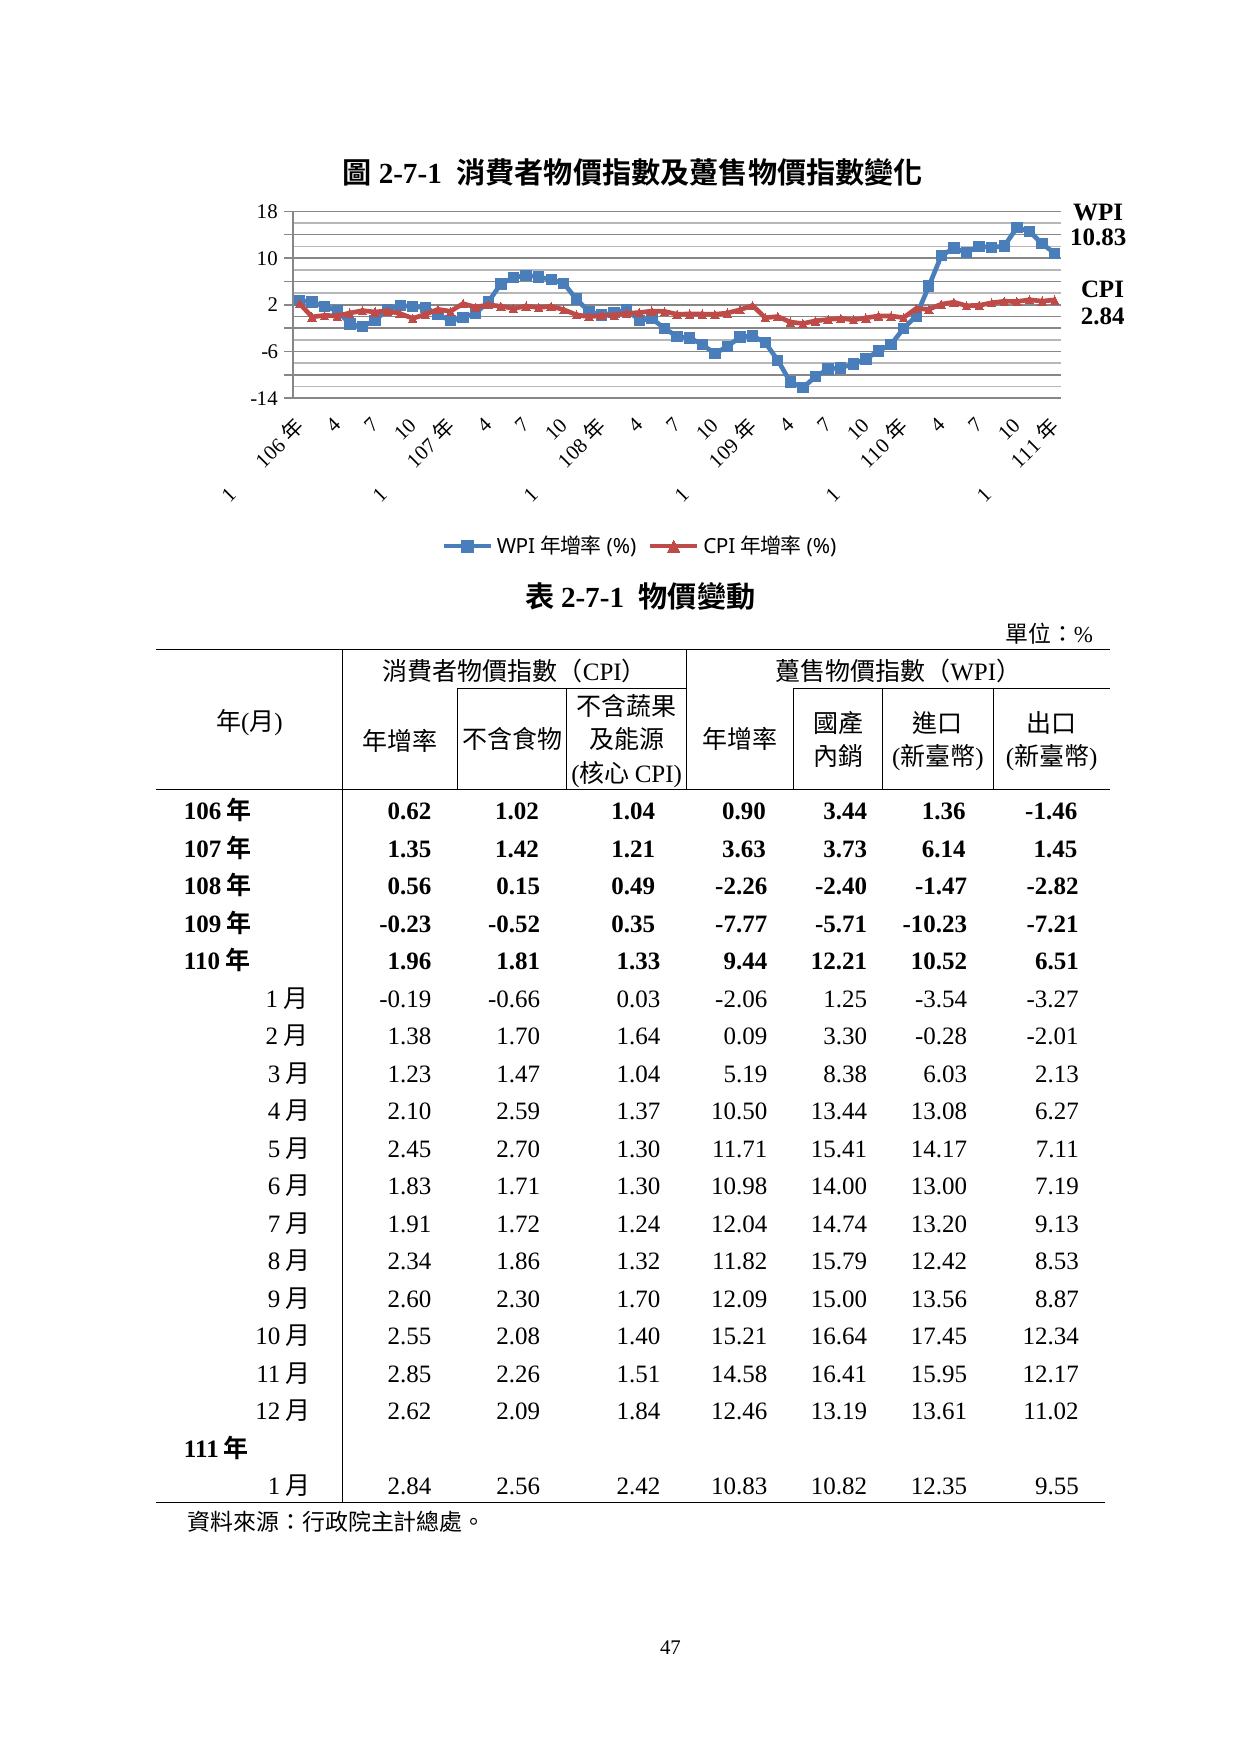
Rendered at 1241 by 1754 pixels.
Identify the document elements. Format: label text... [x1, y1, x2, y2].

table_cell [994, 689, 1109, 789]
text 表 2-7-1 物價變動 [187, 574, 1093, 616]
text 圖 2-7-1 消費者物價指數及躉售物價指數變化 [187, 150, 1078, 192]
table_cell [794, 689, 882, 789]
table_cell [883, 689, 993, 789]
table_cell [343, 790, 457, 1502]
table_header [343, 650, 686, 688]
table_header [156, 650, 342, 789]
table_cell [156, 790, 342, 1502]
text 資料來源：行政院主計總處。 [187, 1503, 1093, 1537]
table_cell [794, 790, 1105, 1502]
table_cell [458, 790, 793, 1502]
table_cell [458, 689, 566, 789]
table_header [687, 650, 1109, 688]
text 單位：% [187, 616, 1093, 649]
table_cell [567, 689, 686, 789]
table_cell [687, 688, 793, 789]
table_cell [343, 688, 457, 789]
